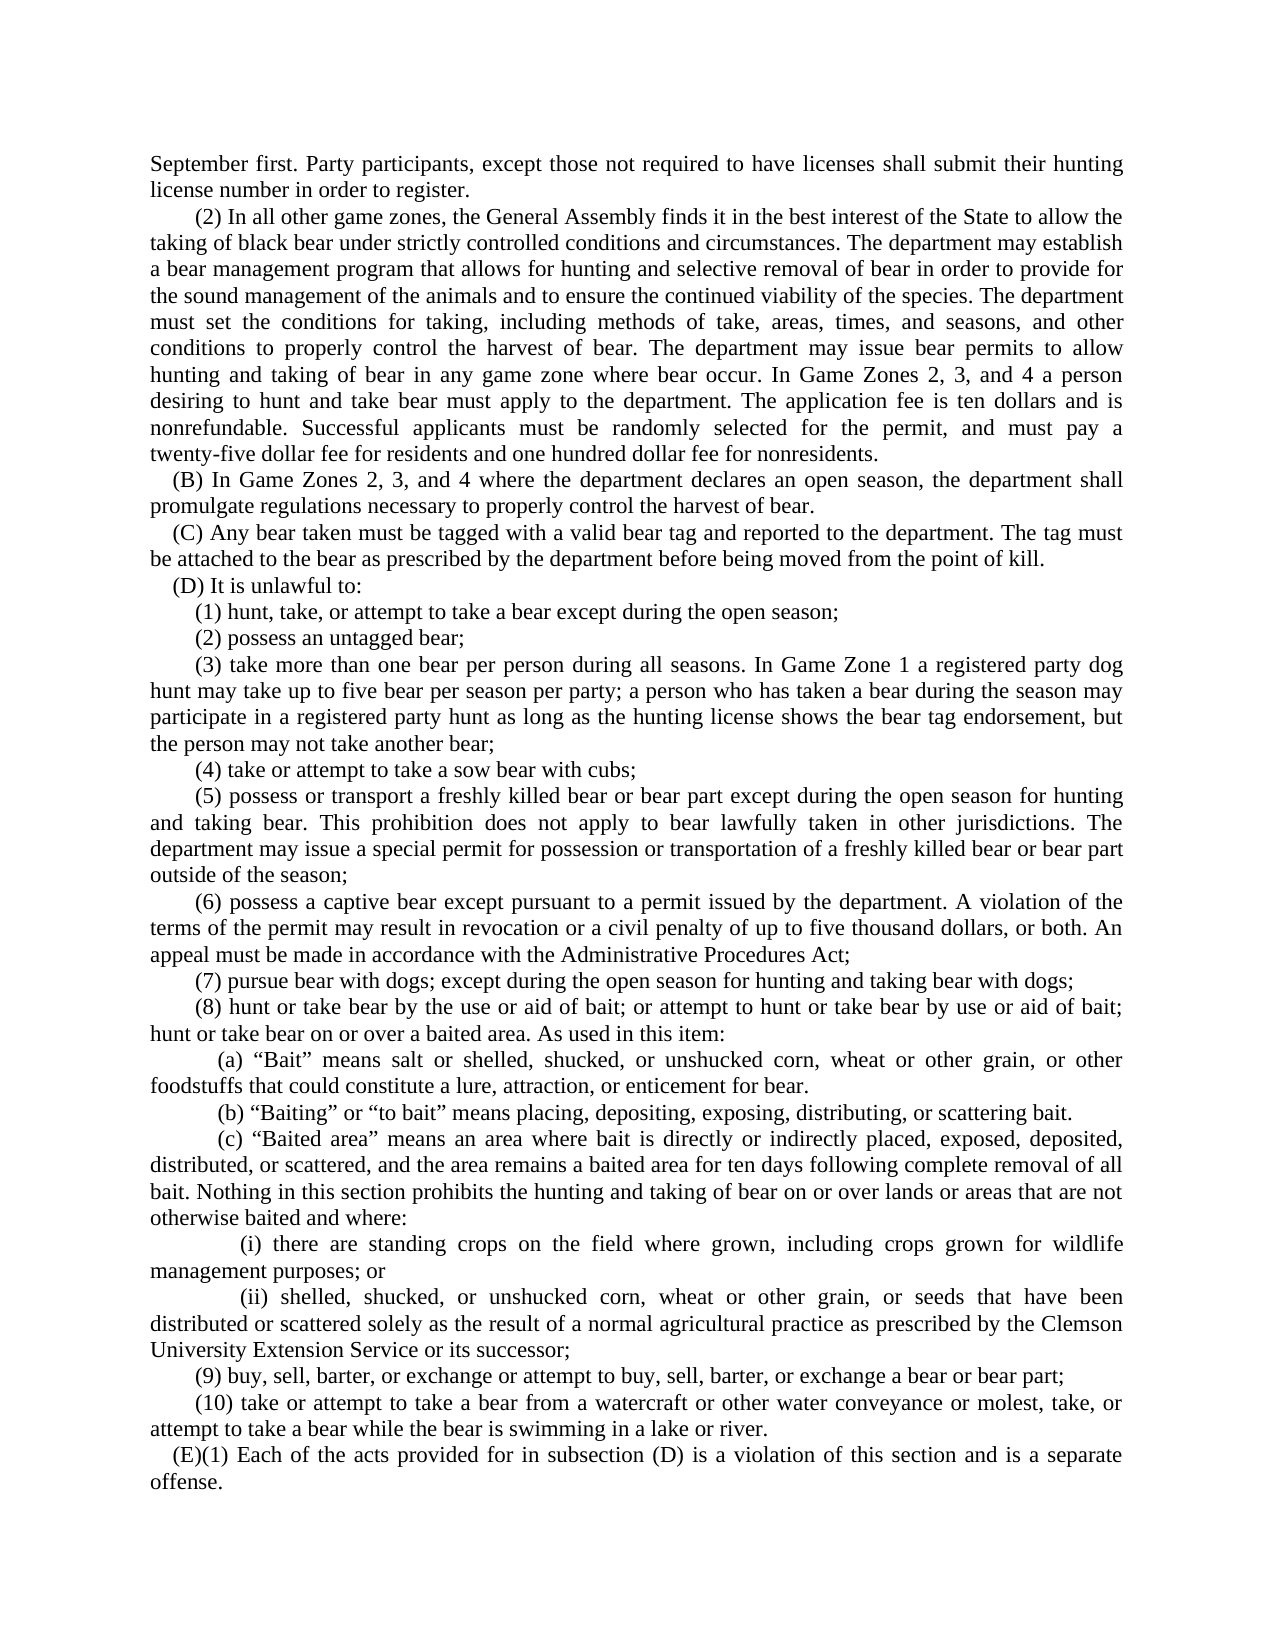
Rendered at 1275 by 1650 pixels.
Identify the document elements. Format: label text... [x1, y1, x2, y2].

text (B) In Game Zones 2, 3, and 4 where the department declares an open season, the department shall promulgate regulations necessary to properly control the harvest of bear. [150, 466, 1125, 519]
text (7) pursue bear with dogs; except during the open season for hunting and taking bear with dogs; [150, 967, 1125, 993]
text (i) there are standing crops on the field where grown, including crops grown for wildlife management purposes; or [150, 1231, 1125, 1283]
text (1) hunt, take, or attempt to take a bear except during the open season; [150, 598, 1125, 624]
text (ii) shelled, shucked, or unshucked corn, wheat or other grain, or seeds that have been distributed or scattered solely as the result of a normal agricultural practice as prescribed by the Clemson University Extension Service or its successor; [150, 1283, 1125, 1362]
text (a) “Bait” means salt or shelled, shucked, or unshucked corn, wheat or other grain, or other foodstuffs that could constitute a lure, attraction, or enticement for bear. [150, 1046, 1125, 1099]
text (10) take or attempt to take a bear from a watercraft or other water conveyance or molest, take, or attempt to take a bear while the bear is swimming in a lake or river. [150, 1389, 1125, 1441]
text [150, 150, 1125, 203]
text (D) It is unlawful to: [150, 572, 1125, 598]
text (9) buy, sell, barter, or exchange or attempt to buy, sell, barter, or exchange a bear or bear part; [150, 1362, 1125, 1389]
text (8) hunt or take bear by the use or aid of bait; or attempt to hunt or take bear by use or aid of bait; hunt or take bear on or over a baited area. As used in this item: [150, 993, 1125, 1046]
text (c) “Baited area” means an area where bait is directly or indirectly placed, exposed, deposited, distributed, or scattered, and the area remains a baited area for ten days following complete removal of all bait. Nothing in this section prohibits the hunting and taking of bear on or over lands or areas that are not otherwise baited and where: [150, 1125, 1125, 1231]
text (3) take more than one bear per person during all seasons. In Game Zone 1 a registered party dog hunt may take up to five bear per season per party; a person who has taken a bear during the season may participate in a registered party hunt as long as the hunting license shows the bear tag endorsement, but the person may not take another bear; [150, 651, 1125, 756]
text (b) “Baiting” or “to bait” means placing, depositing, exposing, distributing, or scattering bait. [150, 1099, 1125, 1125]
text (5) possess or transport a freshly killed bear or bear part except during the open season for hunting and taking bear. This prohibition does not apply to bear lawfully taken in other jurisdictions. The department may issue a special permit for possession or transportation of a freshly killed bear or bear part outside of the season; [150, 782, 1125, 888]
text (2) possess an untagged bear; [150, 624, 1125, 651]
text (2) In all other game zones, the General Assembly finds it in the best interest of the State to allow the taking of black bear under strictly controlled conditions and circumstances. The department may establish a bear management program that allows for hunting and selective removal of bear in order to provide for the sound management of the animals and to ensure the continued viability of the species. The department must set the conditions for taking, including methods of take, areas, times, and seasons, and other conditions to properly control the harvest of bear. The department may issue bear permits to allow hunting and taking of bear in any game zone where bear occur. In Game Zones 2, 3, and 4 a person desiring to hunt and take bear must apply to the department. The application fee is ten dollars and is nonrefundable. Successful applicants must be randomly selected for the permit, and must pay a twenty-five dollar fee for residents and one hundred dollar fee for nonresidents. [150, 203, 1125, 466]
text (6) possess a captive bear except pursuant to a permit issued by the department. A violation of the terms of the permit may result in revocation or a civil penalty of up to five thousand dollars, or both. An appeal must be made in accordance with the Administrative Procedures Act; [150, 888, 1125, 967]
text (E)(1) Each of the acts provided for in subsection (D) is a violation of this section and is a separate offense. [150, 1441, 1125, 1494]
text (C) Any bear taken must be tagged with a valid bear tag and reported to the department. The tag must be attached to the bear as prescribed by the department before being moved from the point of kill. [150, 519, 1125, 572]
text (4) take or attempt to take a sow bear with cubs; [150, 756, 1125, 782]
